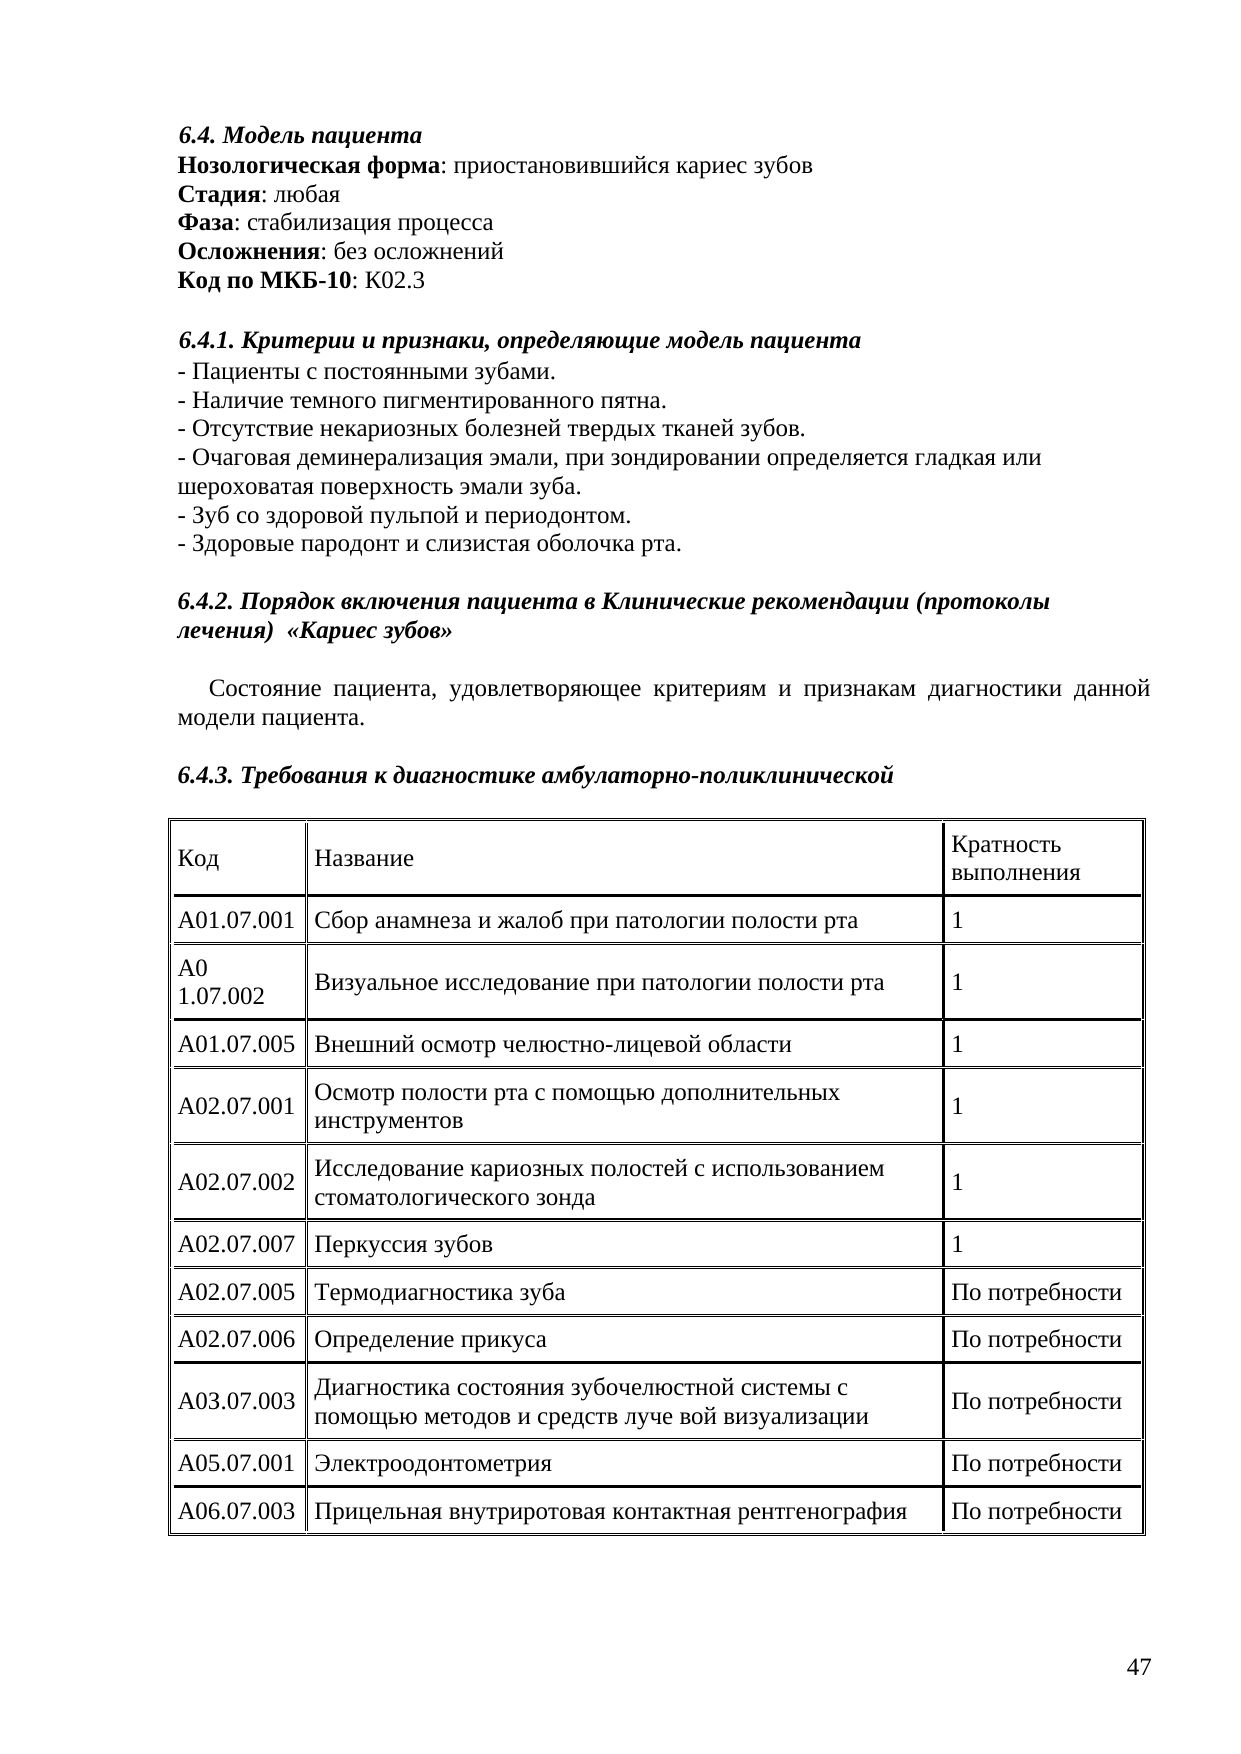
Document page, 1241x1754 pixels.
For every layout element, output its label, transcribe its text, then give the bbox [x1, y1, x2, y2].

table_cell 1 [945, 894, 1142, 942]
table_cell А02.07.001 [169, 1066, 306, 1142]
table_cell По потребности [943, 1485, 1142, 1533]
table_cell 1 [943, 1066, 1144, 1142]
table_cell Диагностика состояния зубочелюстной системы с помощью методов и средств луче вой визуализации [308, 1364, 942, 1437]
subtitle 6.4.3. Требования к диагностике амбулаторно-поликлинической [177, 760, 1152, 788]
table_header Код [171, 821, 306, 894]
table_cell 1 [943, 1142, 1144, 1218]
table_cell А0З.07.003 [171, 1361, 305, 1437]
table_cell А05.07.001 [171, 1438, 305, 1485]
table_cell Перкуссия зубов [308, 1222, 942, 1266]
table_cell Осмотр полости рта с помощью дополнительных инструментов [308, 1069, 942, 1142]
text Состояние пациента, удовлетворяющее критериям и признакам диагностики данной модели пациента. [177, 673, 1152, 731]
table_cell А02.07.002 [169, 1142, 306, 1218]
table_cell А01.07.001 [171, 894, 305, 942]
text Нозологическая форма: приостановившийся кариес зубов Стадия: любая Фаза: стабилизация процесса Осложнения: без осложнений Код по МКБ-10: К02.3 [177, 150, 1152, 294]
subtitle 6.4.1. Критерии и признаки, определяющие модель пациента [179, 326, 1150, 354]
table_cell 1 [945, 1218, 1143, 1266]
table_cell Определение прикуса [308, 1317, 942, 1361]
table_cell Визуальное исследование при патологии полости рта [308, 945, 942, 1018]
table_cell А02.07.007 [171, 1218, 305, 1266]
table_cell По потребности [945, 1314, 1143, 1361]
table_cell 1 [945, 1018, 1144, 1066]
table_cell Прицельная внутриротовая контактная рентгенография [306, 1488, 943, 1533]
table_header Название [306, 819, 943, 894]
table_cell А06.07.003 [171, 1485, 306, 1533]
subtitle 6.4. Модель пациента [179, 120, 1150, 148]
table_cell А02.07.006 [171, 1314, 305, 1361]
table_cell Электроодонтометрия [308, 1441, 942, 1485]
table_cell Термодиагностика зуба [308, 1269, 942, 1313]
table_cell Сбор анамнеза и жалоб при патологии полости рта [308, 897, 942, 942]
table_cell По потребности [943, 1266, 1144, 1313]
table_cell По потребности [945, 1438, 1143, 1485]
subtitle 6.4.2. Порядок включения пациента в Клинические рекомендации (протоколы лечения) «Кариес зубов» [177, 586, 1152, 644]
text - Пациенты с постоянными зубами. - Наличие темного пигментированного пятна. - Отсутствие некариозных болезней твердых тканей зубов. - Очаговая деминерализация эмали, при зондировании определяется гладкая или шероховатая поверхность эмали зуба. - Зуб со здоровой пульпой и периодонтом. - Здоровые пародонт и слизистая оболочка рта. [177, 356, 1152, 557]
table_cell А01.07.005 [169, 1018, 305, 1066]
table_cell По потребности [945, 1361, 1142, 1437]
table_cell А02.07.005 [169, 1266, 306, 1313]
table_header Кратность выполнения [943, 821, 1142, 894]
table_cell Внешний осмотр челюстно-лицевой области [308, 1021, 942, 1066]
table_cell А0 1.07.002 [169, 942, 306, 1018]
table_cell Исследование кариозных полостей с использованием стоматологического зонда [308, 1145, 942, 1218]
table_cell 1 [943, 942, 1144, 1018]
